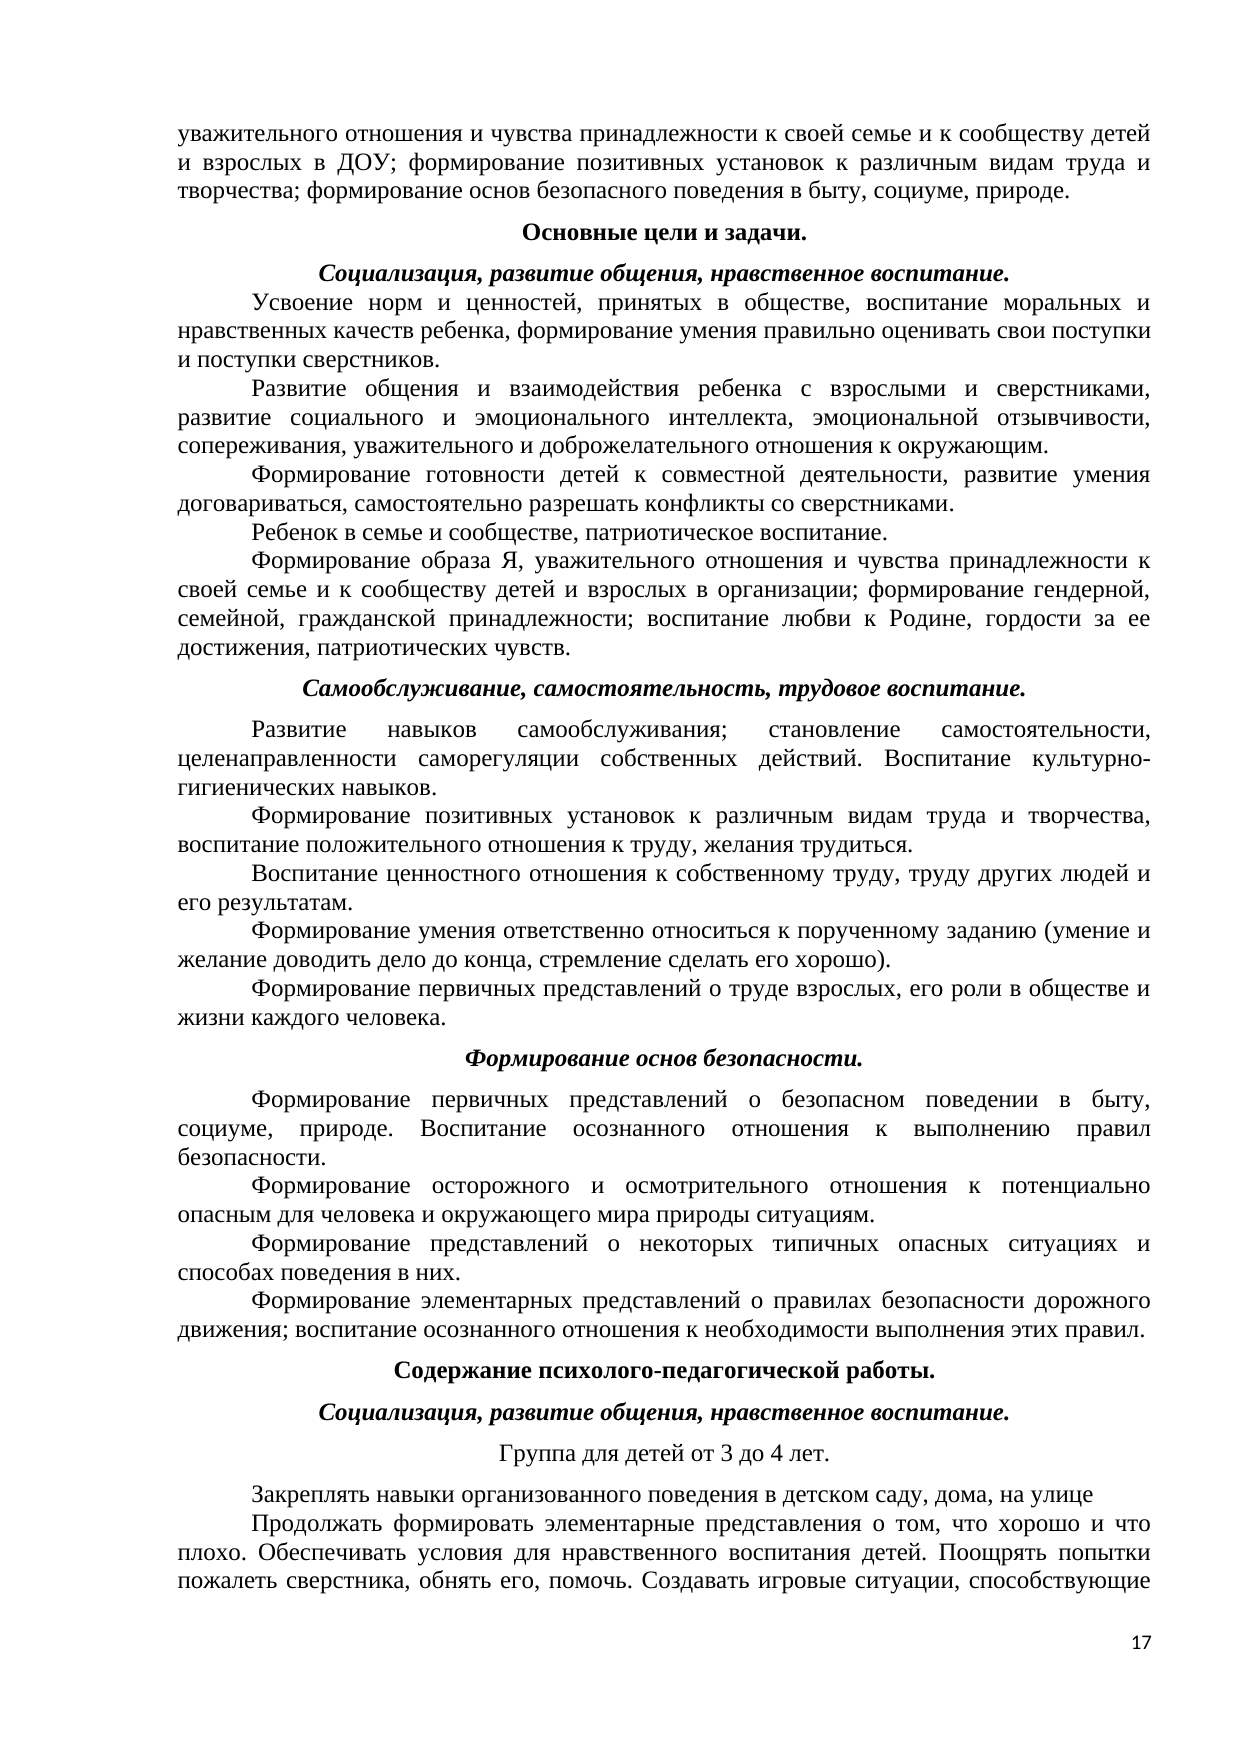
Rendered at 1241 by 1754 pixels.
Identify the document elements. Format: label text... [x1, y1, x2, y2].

text Социализация, развитие общения, нравственное воспитание. [177, 258, 1152, 287]
text Группа для детей от 3 до 4 лет. [177, 1438, 1152, 1467]
text Формирование первичных представлений о безопасном поведении в быту, социуме, природе. Воспитание осознанного отношения к выполнению правил безопасности. [177, 1084, 1152, 1171]
text Самообслуживание, самостоятельность, трудовое воспитание. [177, 673, 1152, 702]
text Формирование основ безопасности. [177, 1043, 1152, 1072]
text Формирование осторожного и осмотрительного отношения к потенциально опасным для человека и окружающего мира природы ситуациям. [177, 1171, 1152, 1228]
text Развитие навыков самообслуживания; становление самостоятельности, целенаправленности саморегуляции собственных действий. Воспитание культурно-гигиенических навыков. [177, 714, 1152, 801]
text Усвоение норм и ценностей, принятых в обществе, воспитание моральных и нравственных качеств ребенка, формирование умения правильно оценивать свои поступки и поступки сверстников. [177, 287, 1152, 373]
text Формирование первичных представлений о труде взрослых, его роли в обществе и жизни каждого человека. [177, 973, 1152, 1031]
text Содержание психолого-педагогической работы. [177, 1356, 1152, 1384]
text Формирование представлений о некоторых типичных опасных ситуациях и способах поведения в них. [177, 1228, 1152, 1286]
text Формирование умения ответственно относиться к порученному заданию (умение и желание доводить дело до конца, стремление сделать его хорошо). [177, 916, 1152, 973]
text Основные цели и задачи. [177, 217, 1152, 246]
text Воспитание ценностного отношения к собственному труду, труду других людей и его результатам. [177, 858, 1152, 916]
text Ребенок в семье и сообществе, патриотическое воспитание. [177, 517, 1152, 546]
text Социализация, развитие общения, нравственное воспитание. [177, 1397, 1152, 1426]
text Формирование позитивных установок к различным видам труда и творчества, воспитание положительного отношения к труду, желания трудиться. [177, 801, 1152, 858]
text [177, 118, 1152, 204]
text Закреплять навыки организованного поведения в детском саду, дома, на улице [251, 1479, 1152, 1508]
text Формирование элементарных представлений о правилах безопасности дорожного движения; воспитание осознанного отношения к необходимости выполнения этих правил. [177, 1286, 1152, 1343]
text Формирование готовности детей к совместной деятельности, развитие умения договариваться, самостоятельно разрешать конфликты со сверстниками. [177, 459, 1152, 517]
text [177, 1508, 1152, 1594]
text Развитие общения и взаимодействия ребенка с взрослыми и сверстниками, развитие социального и эмоционального интеллекта, эмоциональной отзывчивости, сопереживания, уважительного и доброжелательного отношения к окружающим. [177, 373, 1152, 459]
text Формирование образа Я, уважительного отношения и чувства принадлежности к своей семье и к сообществу детей и взрослых в организации; формирование гендерной, семейной, гражданской принадлежности; воспитание любви к Родине, гордости за ее достижения, патриотических чувств. [177, 546, 1152, 661]
